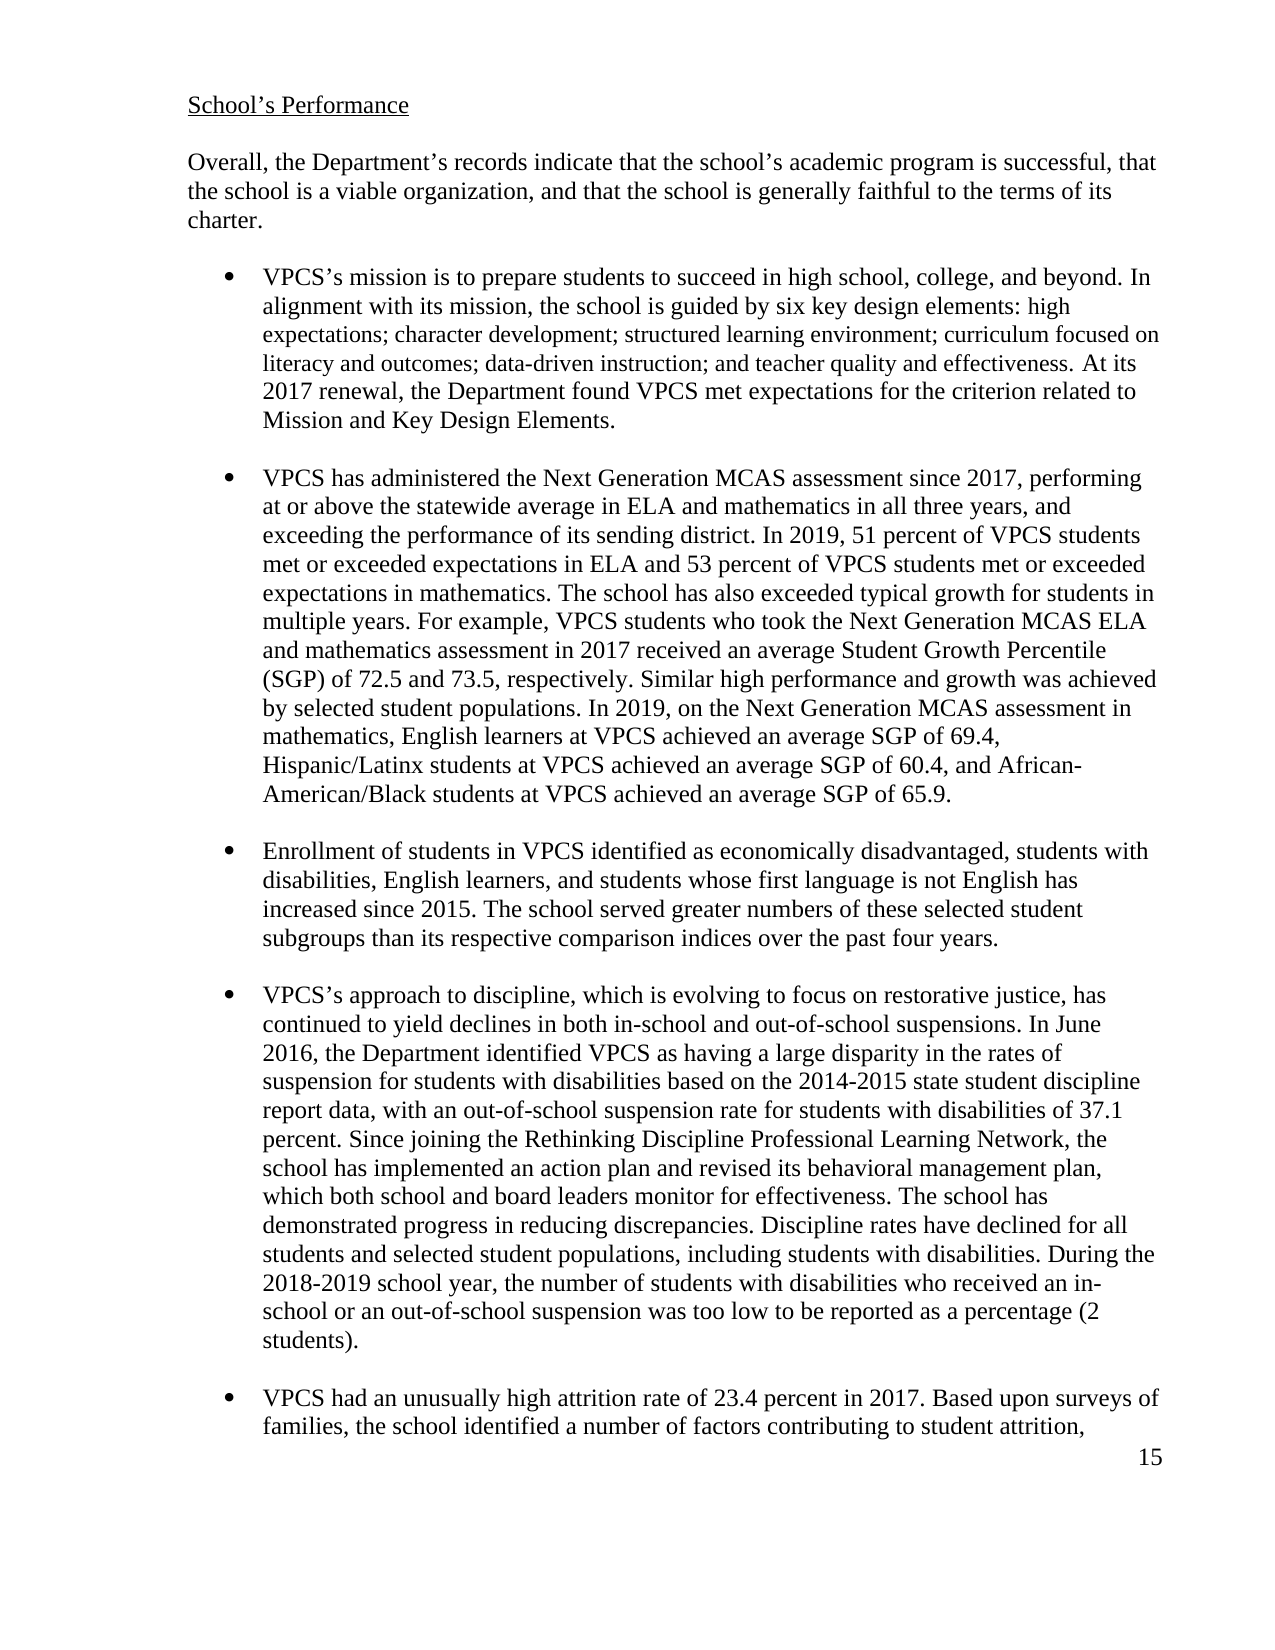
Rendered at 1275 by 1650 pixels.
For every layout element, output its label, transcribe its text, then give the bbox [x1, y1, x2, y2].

list VPCS has administered the Next Generation MCAS assessment since 2017, performing at or above the statewide average in ELA and mathematics in all three years, and exceeding the performance of its sending district. In 2019, 51 percent of VPCS students met or exceeded expectations in ELA and 53 percent of VPCS students met or exceeded expectations in mathematics. The school has also exceeded typical growth for students in multiple years. For example, VPCS students who took the Next Generation MCAS ELA and mathematics assessment in 2017 received an average Student Growth Percentile (SGP) of 72.5 and 73.5, respectively. Similar high performance and growth was achieved by selected student populations. In 2019, on the Next Generation MCAS assessment in mathematics, English learners at VPCS achieved an average SGP of 69.4, Hispanic/Latinx students at VPCS achieved an average SGP of 60.4, and African-American/Black students at VPCS achieved an average SGP of 65.9. [225, 463, 1162, 808]
text School’s Performance [187, 90, 1162, 119]
list Enrollment of students in VPCS identified as economically disadvantaged, students with disabilities, English learners, and students whose first language is not English has increased since 2015. The school served greater numbers of these selected student subgroups than its respective comparison indices over the past four years. [225, 836, 1162, 951]
list VPCS’s approach to discipline, which is evolving to focus on restorative justice, has continued to yield declines in both in-school and out-of-school suspensions. In June 2016, the Department identified VPCS as having a large disparity in the rates of suspension for students with disabilities based on the 2014-2015 state student discipline report data, with an out-of-school suspension rate for students with disabilities of 37.1 percent. Since joining the Rethinking Discipline Professional Learning Network, the school has implemented an action plan and revised its behavioral management plan, which both school and board leaders monitor for effectiveness. The school has demonstrated progress in reducing discrepancies. Discipline rates have declined for all students and selected student populations, including students with disabilities. During the 2018-2019 school year, the number of students with disabilities who received an in-school or an out-of-school suspension was too low to be reported as a percentage (2 students). [225, 980, 1162, 1354]
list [225, 1383, 1162, 1440]
list VPCS’s mission is to prepare students to succeed in high school, college, and beyond. In alignment with its mission, the school is guided by six key design elements: high expectations; character development; structured learning environment; curriculum focused on literacy and outcomes; data-driven instruction; and teacher quality and effectiveness. At its 2017 renewal, the Department found VPCS met expectations for the criterion related to Mission and Key Design Elements. [225, 262, 1162, 434]
text Overall, the Department’s records indicate that the school’s academic program is successful, that the school is a viable organization, and that the school is generally faithful to the terms of its charter. [187, 147, 1162, 234]
